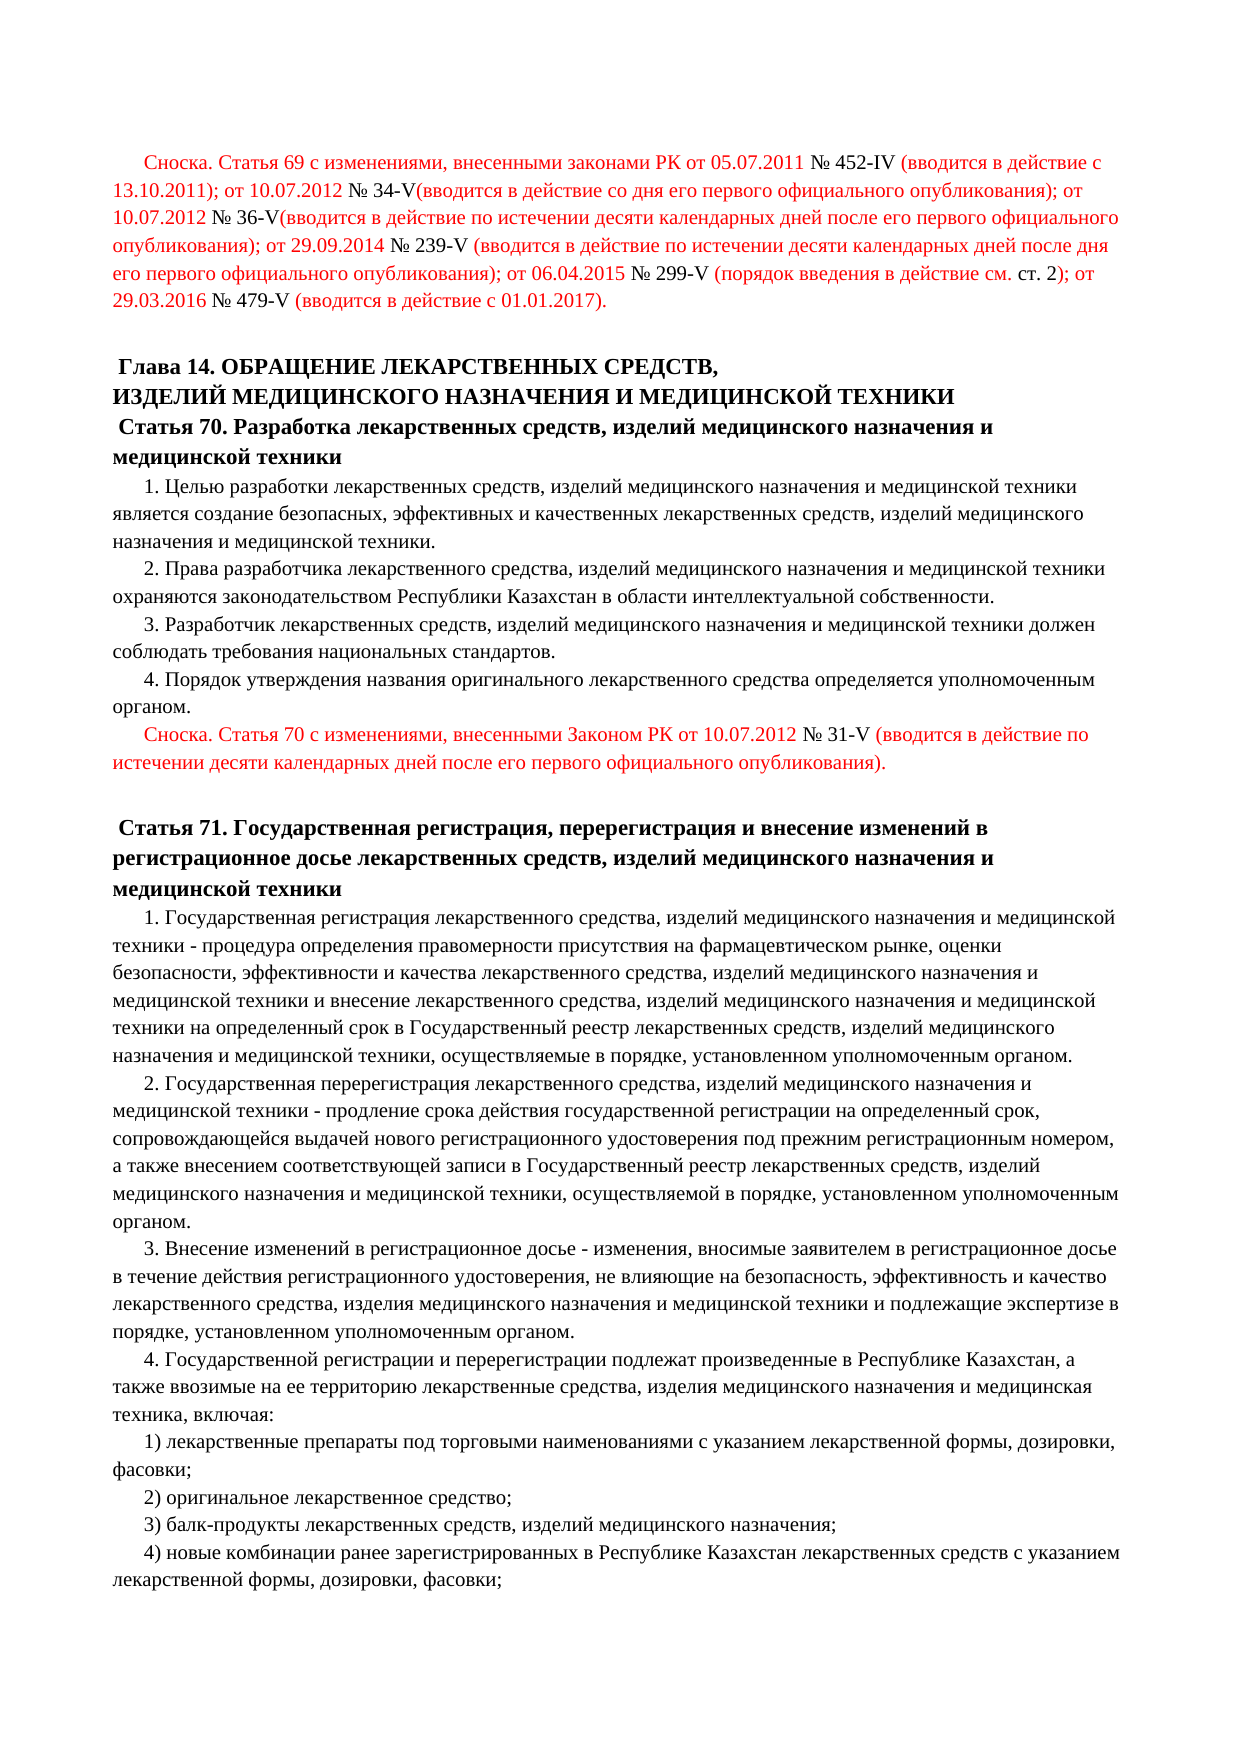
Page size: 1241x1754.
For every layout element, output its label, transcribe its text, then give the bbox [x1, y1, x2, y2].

text Сноска. Статья 70 с изменениями, внесенными Законом РК от 10.07.2012 № 31-V (вводится в действие по истечении десяти календарных дней после его первого официального опубликования). [112, 722, 1128, 809]
text 2. Права разработчика лекарственного средства, изделий медицинского назначения и медицинской техники охраняются законодательством Республики Казахстан в области интеллектуальной собственности. [112, 556, 1128, 608]
text 1. Государственная регистрация лекарственного средства, изделий медицинского назначения и медицинской техники - процедура определения правомерности присутствия на фармацевтическом рынке, оценки безопасности, эффективности и качества лекарственного средства, изделий медицинского назначения и медицинской техники и внесение лекарственного средства, изделий медицинского назначения и медицинской техники на определенный срок в Государственный реестр лекарственных средств, изделий медицинского назначения и медицинской техники, осуществляемые в порядке, установленном уполномоченным органом. [112, 905, 1128, 1067]
text 3) балк-продукты лекарственных средств, изделий медицинского назначения; [112, 1512, 1128, 1536]
text Сноска. Статья 69 с изменениями, внесенными законами РК от 05.07.2011 № 452-IV (вводится в действие с 13.10.2011); от 10.07.2012 № 34-V(вводится в действие со дня его первого официального опубликования); от 10.07.2012 № 36-V(вводится в действие по истечении десяти календарных дней после его первого официального опубликования); от 29.09.2014 № 239-V (вводится в действие по истечении десяти календарных дней после дня его первого официального опубликования); от 06.04.2015 № 299-V (порядок введения в действие см. ст. 2); от 29.03.2016 № 479-V (вводится в действие c 01.01.2017). [112, 150, 1128, 348]
text 2. Государственная перерегистрация лекарственного средства, изделий медицинского назначения и медицинской техники - продление срока действия государственной регистрации на определенный срок, сопровождающейся выдачей нового регистрационного удостоверения под прежним регистрационным номером, а также внесением соответствующей записи в Государственный реестр лекарственных средств, изделий медицинского назначения и медицинской техники, осуществляемой в порядке, установленном уполномоченным органом. [112, 1071, 1128, 1233]
text 1. Целью разработки лекарственных средств, изделий медицинского назначения и медицинской техники является создание безопасных, эффективных и качественных лекарственных средств, изделий медицинского назначения и медицинской техники. [112, 473, 1128, 553]
text Глава 14. ОБРАЩЕНИЕ ЛЕКАРСТВЕННЫХ СРЕДСТВ, ИЗДЕЛИЙ МЕДИЦИНСКОГО НАЗНАЧЕНИЯ И МЕДИЦИНСКОЙ ТЕХНИКИ [112, 353, 1128, 409]
text 3. Внесение изменений в регистрационное досье - изменения, вносимые заявителем в регистрационное досье в течение действия регистрационного удостоверения, не влияющие на безопасность, эффективность и качество лекарственного средства, изделия медицинского назначения и медицинской техники и подлежащие экспертизе в порядке, установленном уполномоченным органом. [112, 1236, 1128, 1343]
text 4. Государственной регистрации и перерегистрации подлежат произведенные в Республике Казахстан, а также ввозимые на ее территорию лекарственные средства, изделия медицинского назначения и медицинская техника, включая: [112, 1347, 1128, 1426]
text 4. Порядок утверждения названия оригинального лекарственного средства определяется уполномоченным органом. [112, 667, 1128, 718]
text Статья 71. Государственная регистрация, перерегистрация и внесение изменений в регистрационное досье лекарственных средств, изделий медицинского назначения и медицинской техники [112, 814, 1128, 901]
text 2) оригинальное лекарственное средство; [112, 1484, 1128, 1509]
text 1) лекарственные препараты под торговыми наименованиями с указанием лекарственной формы, дозировки, фасовки; [112, 1429, 1128, 1481]
text 3. Разработчик лекарственных средств, изделий медицинского назначения и медицинской техники должен соблюдать требования национальных стандартов. [112, 612, 1128, 663]
text 4) новые комбинации ранее зарегистрированных в Республике Казахстан лекарственных средств с указанием лекарственной формы, дозировки, фасовки; [112, 1540, 1128, 1591]
text Статья 70. Разработка лекарственных средств, изделий медицинского назначения и медицинской техники [112, 413, 1128, 470]
